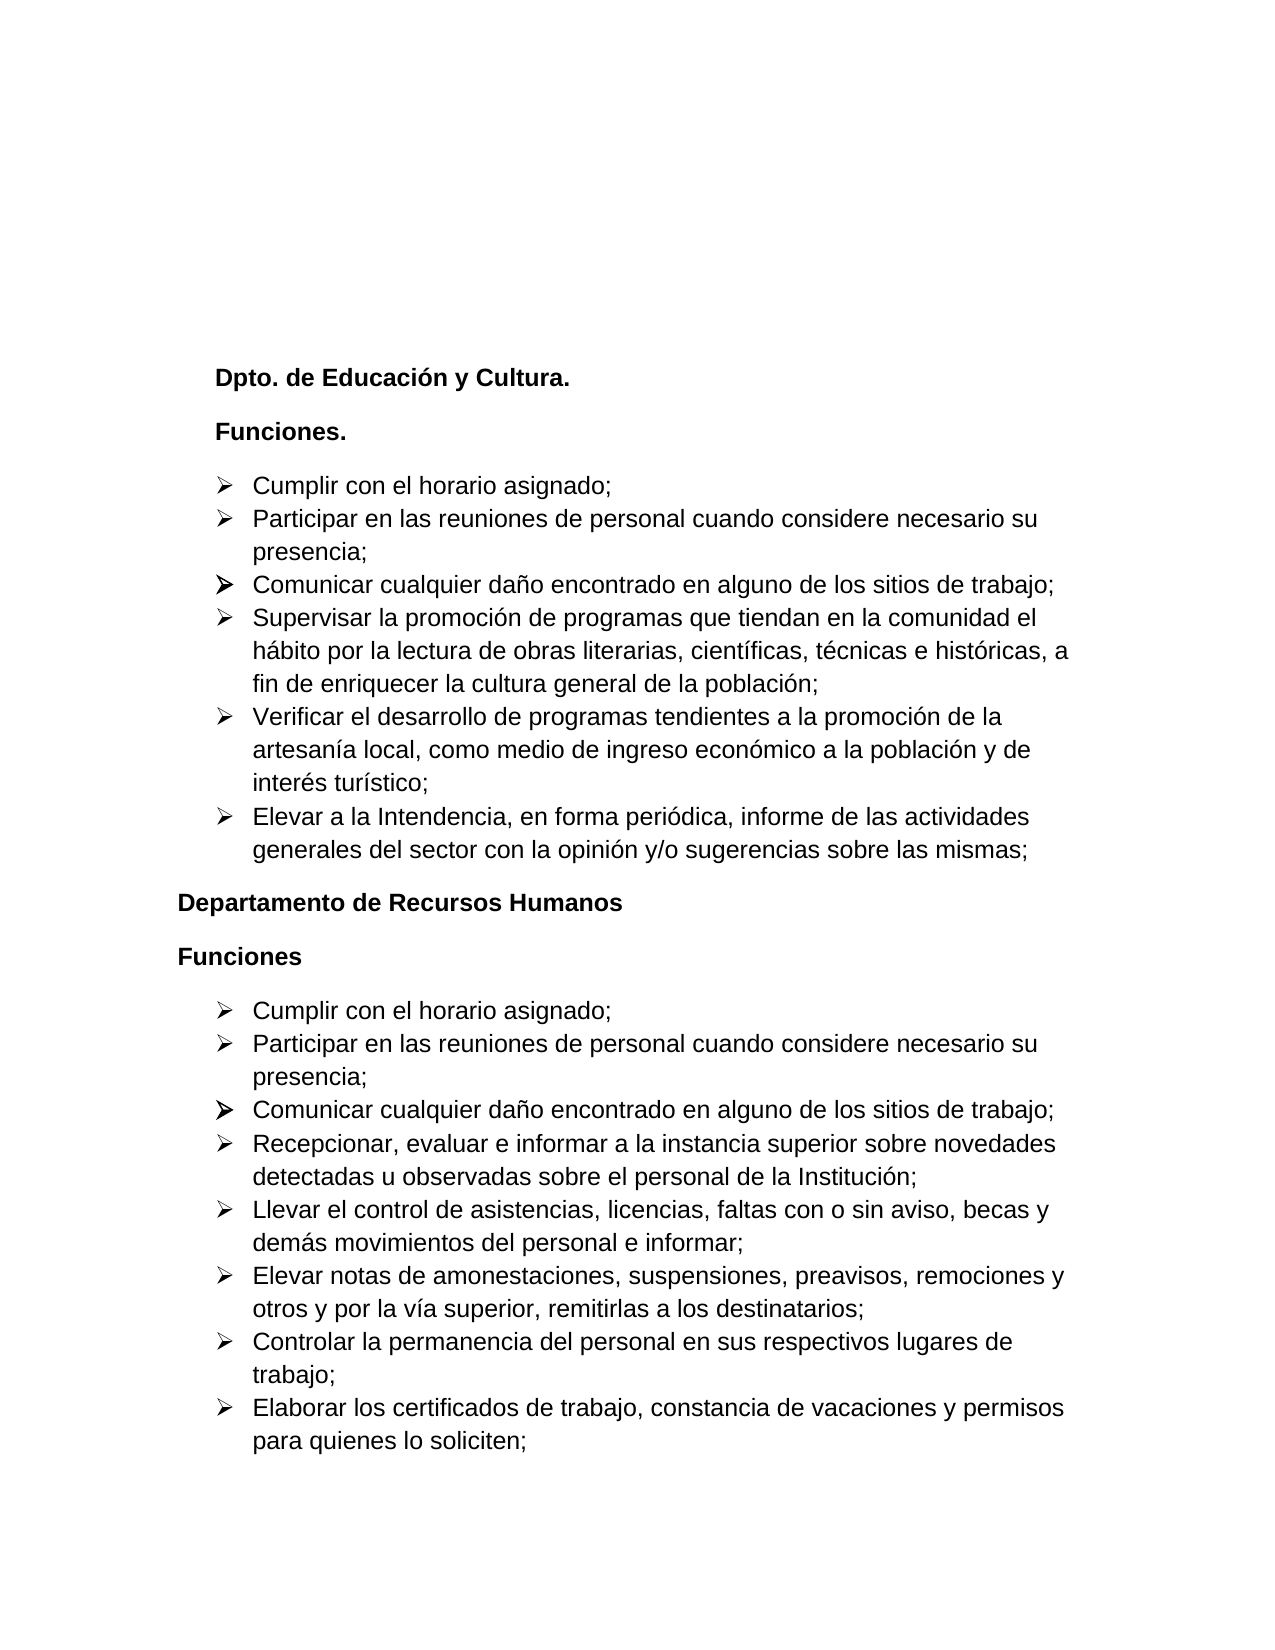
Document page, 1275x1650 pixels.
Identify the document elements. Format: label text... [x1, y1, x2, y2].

list Supervisar la promoción de programas que tiendan en la comunidad el hábito por la lectura de obras literarias, científicas, técnicas e históricas, a fin de enriquecer la cultura general de la población; [215, 603, 1098, 698]
list Participar en las reuniones de personal cuando considere necesario su presencia; [215, 1029, 1098, 1091]
list Cumplir con el horario asignado; [215, 996, 1098, 1025]
text Funciones. [215, 417, 1098, 446]
list Cumplir con el horario asignado; [215, 471, 1098, 499]
list Elaborar los certificados de trabajo, constancia de vacaciones y permisos para quienes lo soliciten; [215, 1393, 1098, 1455]
list Participar en las reuniones de personal cuando considere necesario su presencia; [215, 504, 1098, 566]
list Verificar el desarrollo de programas tendientes a la promoción de la artesanía local, como medio de ingreso económico a la población y de interés turístico; [215, 702, 1098, 797]
list Recepcionar, evaluar e informar a la instancia superior sobre novedades detectadas u observadas sobre el personal de la Institución; [215, 1128, 1098, 1190]
list Comunicar cualquier daño encontrado en alguno de los sitios de trabajo; [215, 1095, 1098, 1124]
list Comunicar cualquier daño encontrado en alguno de los sitios de trabajo; [215, 570, 1098, 599]
text Dpto. de Educación y Cultura. [215, 363, 1098, 392]
list Elevar a la Intendencia, en forma periódica, informe de las actividades generales del sector con la opinión y/o sugerencias sobre las mismas; [215, 801, 1098, 863]
text Departamento de Recursos Humanos [177, 888, 1098, 917]
list Controlar la permanencia del personal en sus respectivos lugares de trabajo; [215, 1327, 1098, 1389]
text Funciones [177, 942, 1098, 971]
list Elevar notas de amonestaciones, suspensiones, preavisos, remociones y otros y por la vía superior, remitirlas a los destinatarios; [215, 1261, 1098, 1323]
list Llevar el control de asistencias, licencias, faltas con o sin aviso, becas y demás movimientos del personal e informar; [215, 1195, 1098, 1257]
